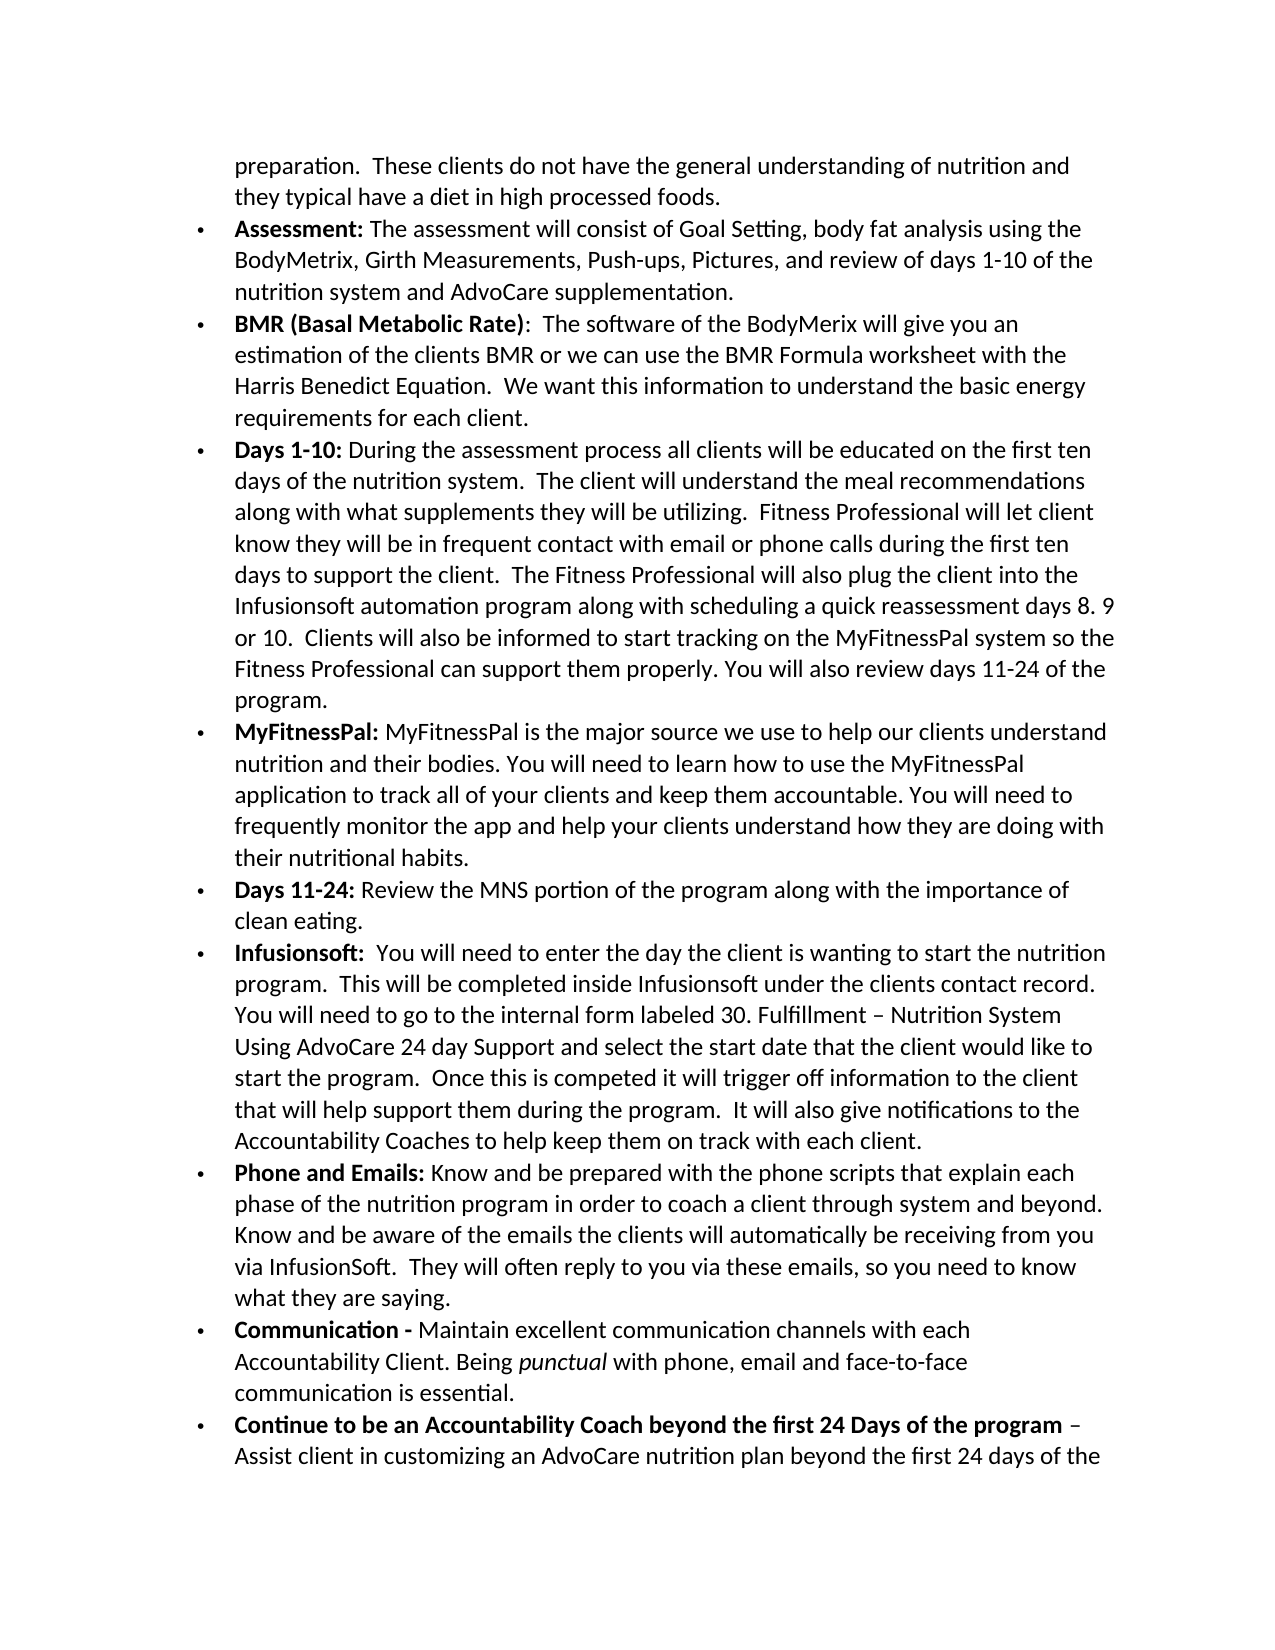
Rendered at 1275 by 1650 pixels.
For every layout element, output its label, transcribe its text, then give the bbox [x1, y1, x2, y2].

list BMR (Basal Metabolic Rate): The software of the BodyMerix will give you an estimation of the clients BMR or we can use the BMR Formula worksheet with the Harris Benedict Equation. We want this information to understand the basic energy requirements for each client. [197, 308, 1117, 432]
list MyFitnessPal: MyFitnessPal is the major source we use to help our clients understand nutrition and their bodies. You will need to learn how to use the MyFitnessPal application to track all of your clients and keep them accountable. You will need to frequently monitor the app and help your clients understand how they are doing with their nutritional habits. [197, 716, 1117, 872]
list Infusionsoft: You will need to enter the day the client is wanting to start the nutrition program. This will be completed inside Infusionsoft under the clients contact record. You will need to go to the internal form labeled 30. Fulfillment – Nutrition System Using AdvoCare 24 day Support and select the start date that the client would like to start the program. Once this is competed it will trigger off information to the client that will help support them during the program. It will also give notifications to the Accountability Coaches to help keep them on track with each client. [197, 937, 1117, 1156]
list Days 1-10: During the assessment process all clients will be educated on the first ten days of the nutrition system. The client will understand the meal recommendations along with what supplements they will be utilizing. Fitness Professional will let client know they will be in frequent contact with email or phone calls during the first ten days to support the client. The Fitness Professional will also plug the client into the Infusionsoft automation program along with scheduling a quick reassessment days 8. 9 or 10. Clients will also be informed to start tracking on the MyFitnessPal system so the Fitness Professional can support them properly. You will also review days 11-24 of the program. [197, 434, 1117, 715]
list Communication - Maintain excellent communication channels with each Accountability Client. Being punctual with phone, email and face-to-face communication is essential. [197, 1314, 1117, 1407]
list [197, 1409, 1117, 1471]
list Phone and Emails: Know and be prepared with the phone scripts that explain each phase of the nutrition program in order to coach a client through system and beyond. Know and be aware of the emails the clients will automatically be receiving from you via InfusionSoft. They will often reply to you via these emails, so you need to know what they are saying. [197, 1157, 1117, 1313]
list Assessment: The assessment will consist of Goal Setting, body fat analysis using the BodyMetrix, Girth Measurements, Push-ups, Pictures, and review of days 1-10 of the nutrition system and AdvoCare supplementation. [197, 213, 1117, 306]
list Days 11-24: Review the MNS portion of the program along with the importance of clean eating. [197, 874, 1117, 936]
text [234, 150, 1117, 212]
